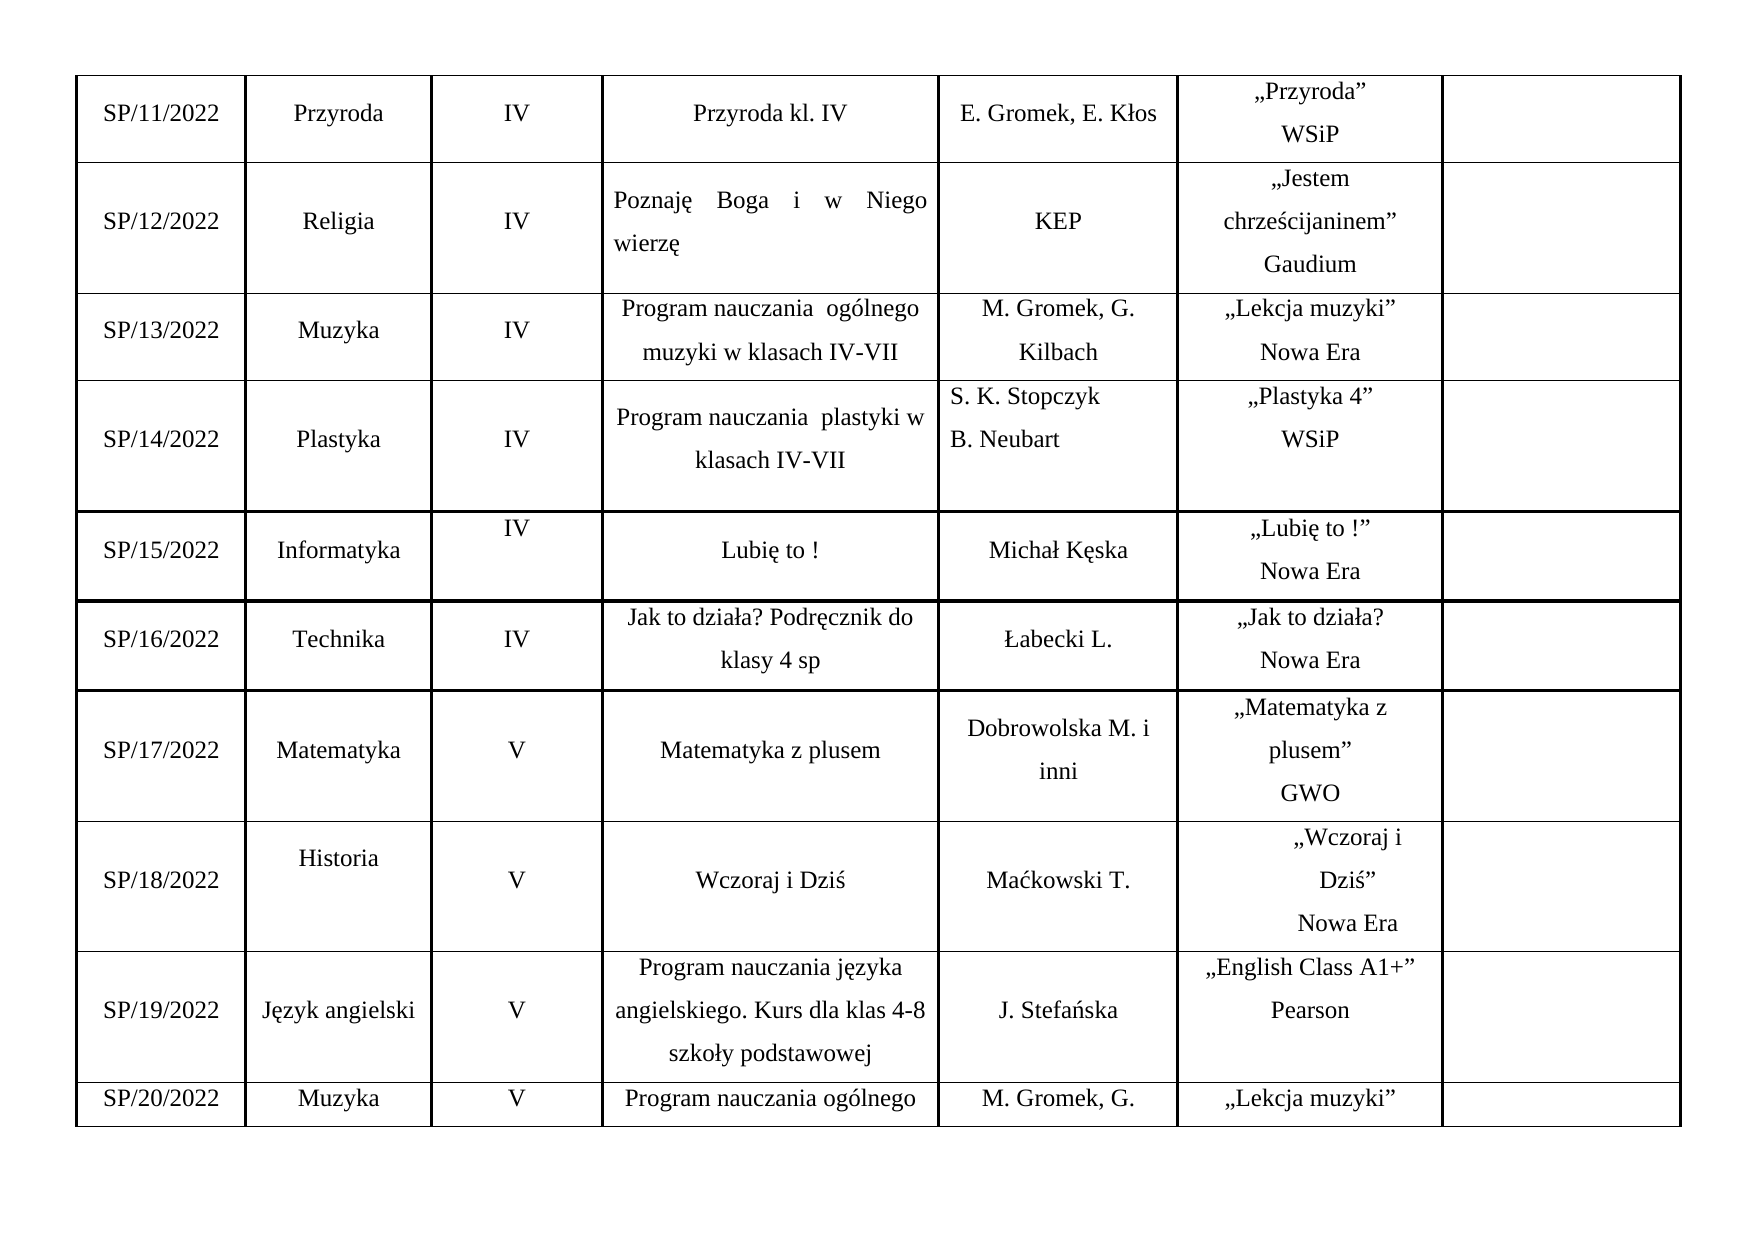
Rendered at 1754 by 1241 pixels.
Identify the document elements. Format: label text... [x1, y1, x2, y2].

table_cell IV [433, 513, 601, 599]
table_cell SP/19/2022 [78, 952, 244, 1082]
table_cell Wczoraj i Dziś [604, 822, 937, 951]
table_cell IV [433, 603, 601, 688]
table_cell V [433, 822, 601, 951]
table_cell KEP [940, 163, 1176, 292]
table_cell J. Stefańska [940, 952, 1176, 1082]
table_cell „Lekcja muzyki” Nowa Era [1179, 294, 1441, 380]
table_cell Muzyka [247, 1083, 430, 1126]
table_cell Religia [247, 163, 430, 292]
table_cell „Wczoraj i Dziś” Nowa Era [1179, 822, 1441, 951]
table_cell SP/14/2022 [78, 381, 244, 510]
table_cell SP/18/2022 [78, 822, 244, 951]
table_cell SP/13/2022 [78, 294, 244, 380]
table_cell „Jak to działa? Nowa Era [1179, 603, 1441, 688]
table_cell [1444, 692, 1679, 821]
table_cell Język angielski [247, 952, 430, 1082]
table_cell Przyroda [247, 76, 430, 162]
table_cell [1444, 822, 1679, 951]
table_cell „English Class A1+” Pearson [1179, 952, 1441, 1082]
table_cell IV [433, 294, 601, 380]
table_cell Matematyka [247, 692, 430, 821]
table_cell Program nauczania ogólnego muzyki w klasach IV-VII [604, 294, 937, 380]
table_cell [604, 1083, 937, 1126]
table_cell [1444, 952, 1679, 1082]
table_cell SP/20/2022 [78, 1083, 244, 1126]
table_cell Plastyka [247, 381, 430, 510]
table_cell [1444, 163, 1679, 292]
table_cell SP/15/2022 [78, 513, 244, 599]
table_cell Muzyka [247, 294, 430, 380]
table_cell [1444, 513, 1679, 599]
table_cell Maćkowski T. [940, 822, 1176, 951]
table_cell V [433, 692, 601, 821]
table_cell Przyroda kl. IV [604, 76, 937, 162]
table_cell „Lubię to !” Nowa Era [1179, 513, 1441, 599]
table_cell [1444, 76, 1679, 162]
table_cell Dobrowolska M. i inni [940, 692, 1176, 821]
table_cell IV [433, 381, 601, 510]
table_cell IV [433, 76, 601, 162]
table_cell Poznaję Boga i w Niego wierzę [604, 163, 937, 292]
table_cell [940, 1083, 1176, 1126]
table_cell Informatyka [247, 513, 430, 599]
table_cell Program nauczania języka angielskiego. Kurs dla klas 4-8 szkoły podstawowej [604, 952, 937, 1082]
table_cell „Matematyka z plusem” GWO [1179, 692, 1441, 821]
table_cell V [433, 952, 601, 1082]
table_cell „Przyroda” WSiP [1179, 76, 1441, 162]
table_cell IV [433, 163, 601, 292]
table_cell Lubię to ! [604, 513, 937, 599]
table_cell S. K. Stopczyk B. Neubart [940, 381, 1176, 510]
table_cell SP/17/2022 [78, 692, 244, 821]
table_cell Matematyka z plusem [604, 692, 937, 821]
table_cell „Plastyka 4” WSiP [1179, 381, 1441, 510]
table_cell SP/11/2022 [78, 76, 244, 162]
table_cell Łabecki L. [940, 603, 1176, 688]
table_cell E. Gromek, E. Kłos [940, 76, 1176, 162]
table_cell [1444, 1083, 1679, 1126]
table_cell M. Gromek, G. Kilbach [940, 294, 1176, 380]
table_cell Historia [247, 822, 430, 951]
table_cell V [433, 1083, 601, 1126]
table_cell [1179, 1083, 1441, 1126]
table_cell „Jestem chrześcijaninem” Gaudium [1179, 163, 1441, 292]
table_cell [1444, 294, 1679, 380]
table_cell Jak to działa? Podręcznik do klasy 4 sp [604, 603, 937, 688]
table_cell Program nauczania plastyki w klasach IV-VII [604, 381, 937, 510]
table_cell SP/12/2022 [78, 163, 244, 292]
table_cell SP/16/2022 [78, 603, 244, 688]
table_cell [1444, 603, 1679, 688]
table_cell [1444, 381, 1679, 510]
table_cell Michał Kęska [940, 513, 1176, 599]
table_cell Technika [247, 603, 430, 688]
